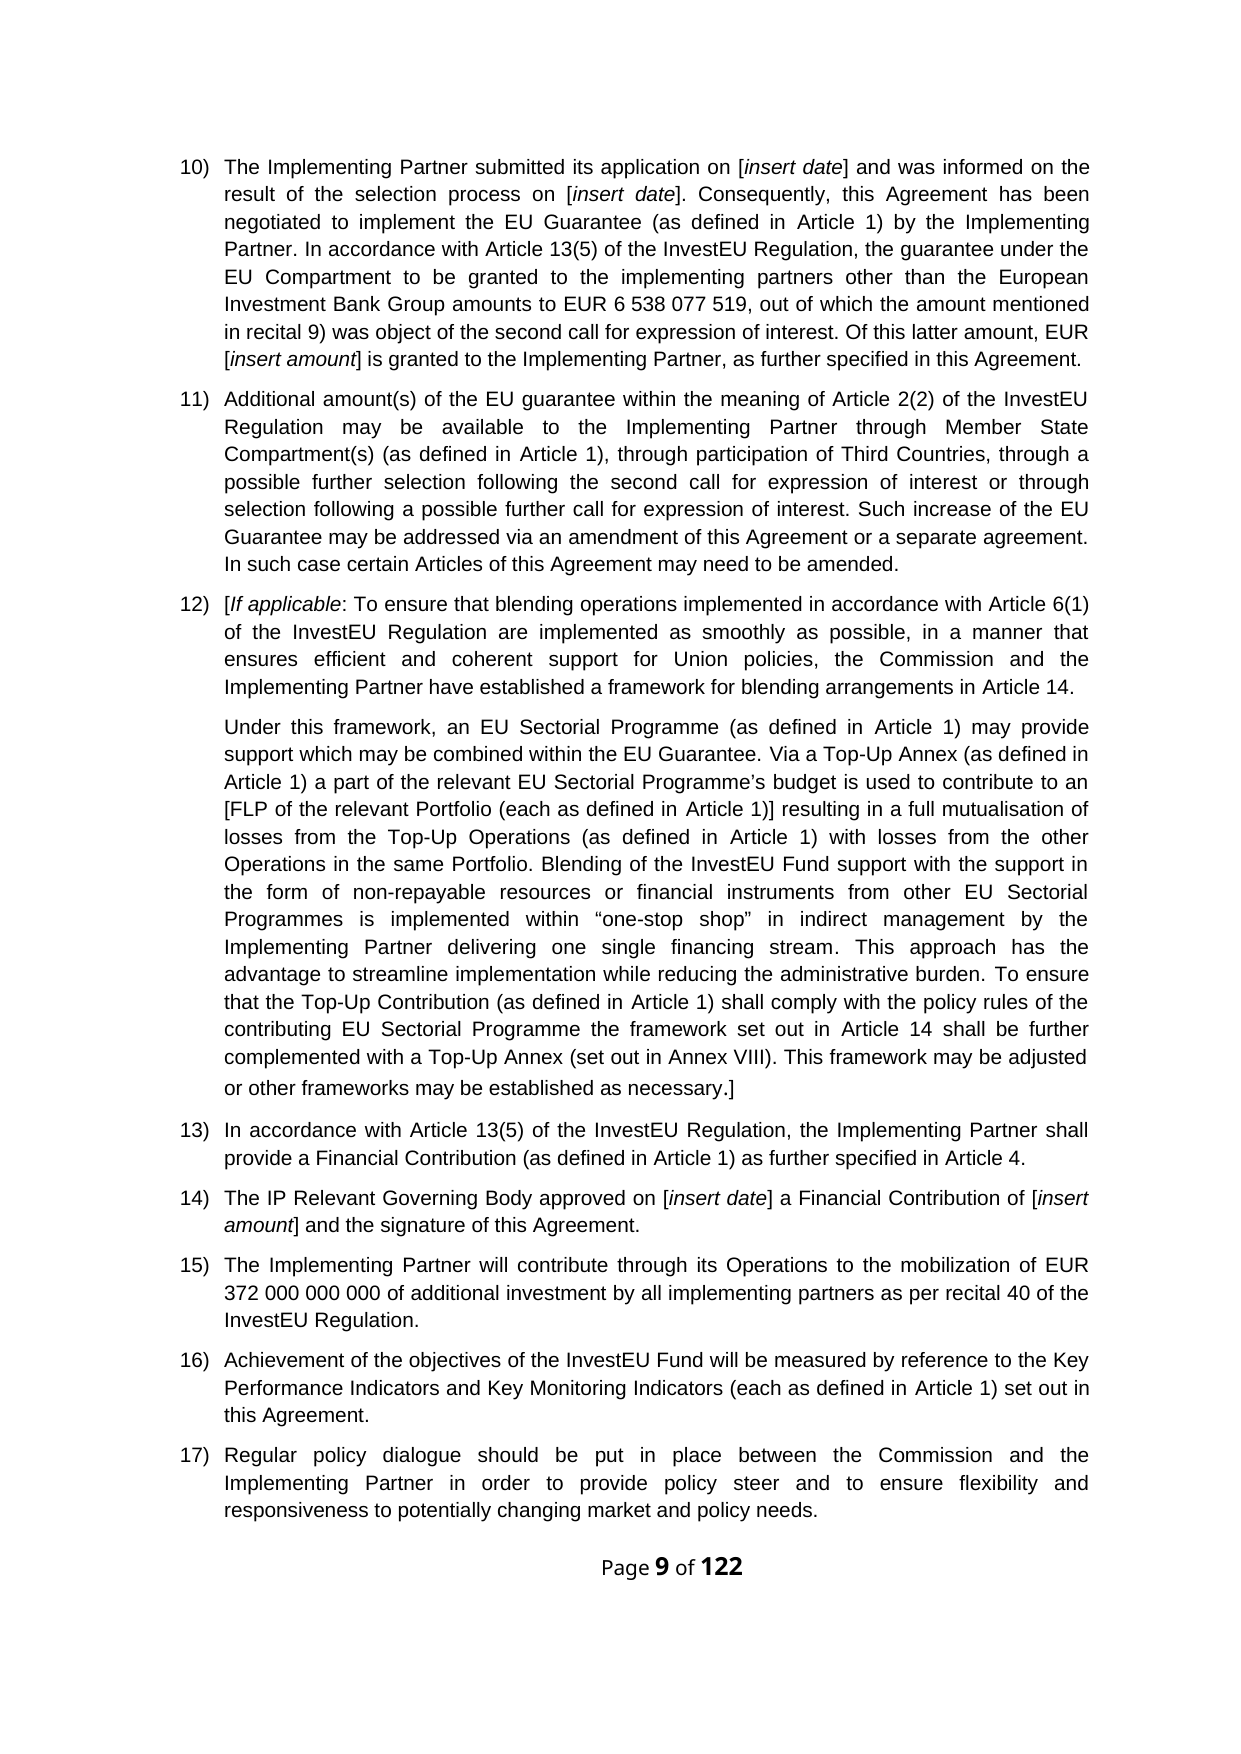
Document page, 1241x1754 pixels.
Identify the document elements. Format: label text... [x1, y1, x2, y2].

list Regular policy dialogue should be put in place between the Commission and the Implementing Partner in order to provide policy steer and to ensure flexibility and responsiveness to potentially changing market and policy needs. [179, 1443, 1090, 1522]
list In accordance with Article 13(5) of the InvestEU Regulation, the Implementing Partner shall provide a Financial Contribution (as defined in Article 1) as further specified in Article 4. [179, 1118, 1090, 1169]
list Under this framework, an EU Sectorial Programme (as defined in Article 1) may provide support which may be combined within the EU Guarantee. Via a Top-Up Annex (as defined in Article 1) a part of the relevant EU Sectorial Programme’s budget is used to contribute to an [FLP of the relevant Portfolio (each as defined in Article 1)] resulting in a full mutualisation of losses from the Top-Up Operations (as defined in Article 1) with losses from the other Operations in the same Portfolio. Blending of the InvestEU Fund support with the support in the form of non-repayable resources or financial instruments from other EU Sectorial Programmes is implemented within “one-stop shop” in indirect management by the Implementing Partner delivering one single financing stream. This approach has the advantage to streamline implementation while reducing the administrative burden. To ensure that the Top-Up Contribution (as defined in Article 1) shall comply with the policy rules of the contributing EU Sectorial Programme the framework set out in Article 14 shall be further complemented with a Top-Up Annex (set out in Annex VIII). This framework may be adjusted or other frameworks may be established as necessary.] [224, 714, 1089, 1101]
list The IP Relevant Governing Body approved on [insert date] a Financial Contribution of [insert amount] and the signature of this Agreement. [179, 1185, 1090, 1237]
list The Implementing Partner will contribute through its Operations to the mobilization of EUR 372 000 000 000 of additional investment by all implementing partners as per recital 40 of the InvestEU Regulation. [179, 1253, 1090, 1332]
list Achievement of the objectives of the InvestEU Fund will be measured by reference to the Key Performance Indicators and Key Monitoring Indicators (each as defined in Article 1) set out in this Agreement. [179, 1348, 1090, 1427]
list Additional amount(s) of the EU guarantee within the meaning of Article 2(2) of the InvestEU Regulation may be available to the Implementing Partner through Member State Compartment(s) (as defined in Article 1), through participation of Third Countries, through a possible further selection following the second call for expression of interest or through selection following a possible further call for expression of interest. Such increase of the EU Guarantee may be addressed via an amendment of this Agreement or a separate agreement. In such case certain Articles of this Agreement may need to be amended. [179, 387, 1090, 576]
list The Implementing Partner submitted its application on [insert date] and was informed on the result of the selection process on [insert date]. Consequently, this Agreement has been negotiated to implement the EU Guarantee (as defined in Article 1) by the Implementing Partner. In accordance with Article 13(5) of the InvestEU Regulation, the guarantee under the EU Compartment to be granted to the implementing partners other than the European Investment Bank Group amounts to EUR 6 538 077 519, out of which the amount mentioned in recital 9) was object of the second call for expression of interest. Of this latter amount, EUR [insert amount] is granted to the Implementing Partner, as further specified in this Agreement. [179, 154, 1090, 371]
list [If applicable: To ensure that blending operations implemented in accordance with Article 6(1) of the InvestEU Regulation are implemented as smoothly as possible, in a manner that ensures efficient and coherent support for Union policies, the Commission and the Implementing Partner have established a framework for blending arrangements in Article 14. [179, 592, 1090, 698]
